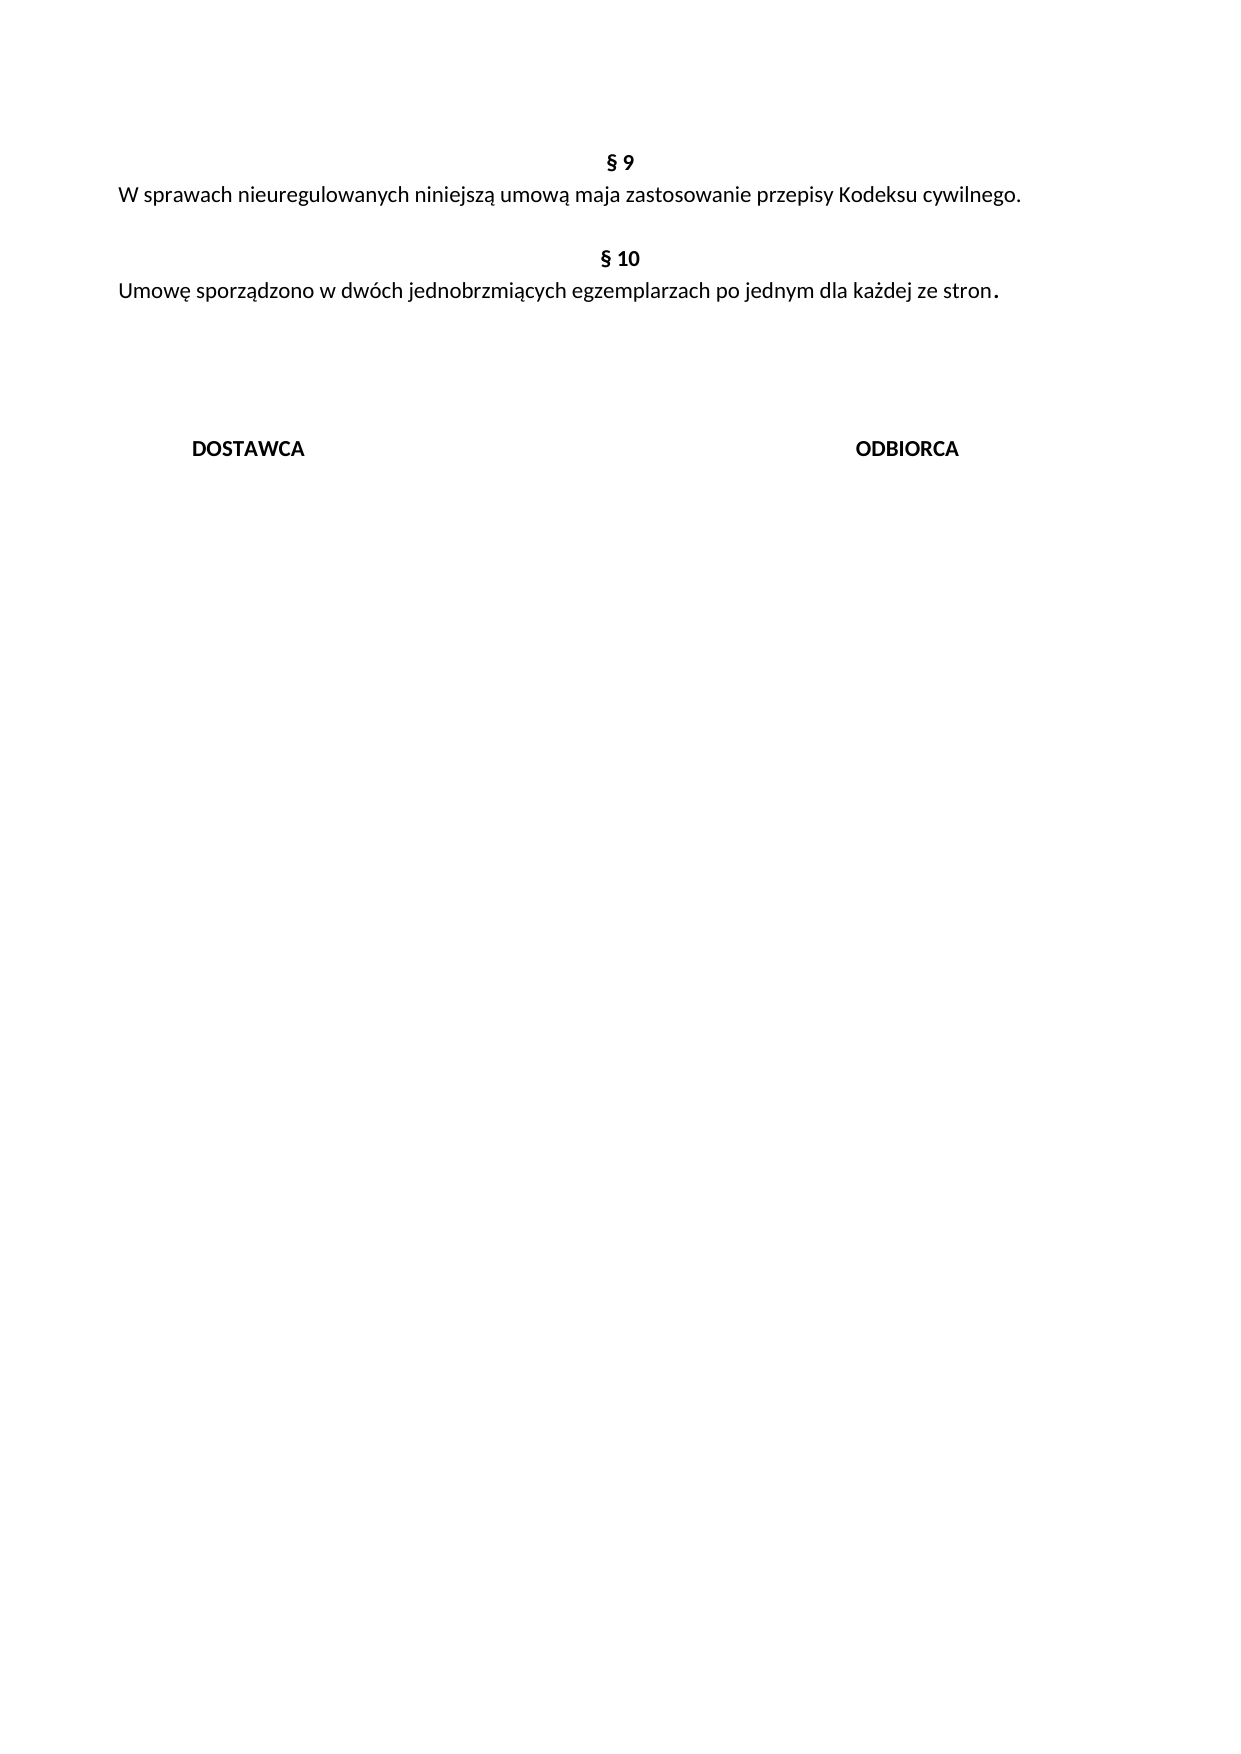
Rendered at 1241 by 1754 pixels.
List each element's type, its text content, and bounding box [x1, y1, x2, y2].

list § 9 [118, 148, 1122, 176]
list W sprawach nieuregulowanych niniejszą umową maja zastosowanie przepisy Kodeksu cywilnego. [118, 180, 1122, 208]
list § 10 [118, 244, 1122, 272]
list Umowę sporządzono w dwóch jednobrzmiących egzemplarzach po jednym dla każdej ze stron. [118, 276, 1122, 304]
list DOSTAWCA ODBIORCA [141, 434, 1122, 463]
